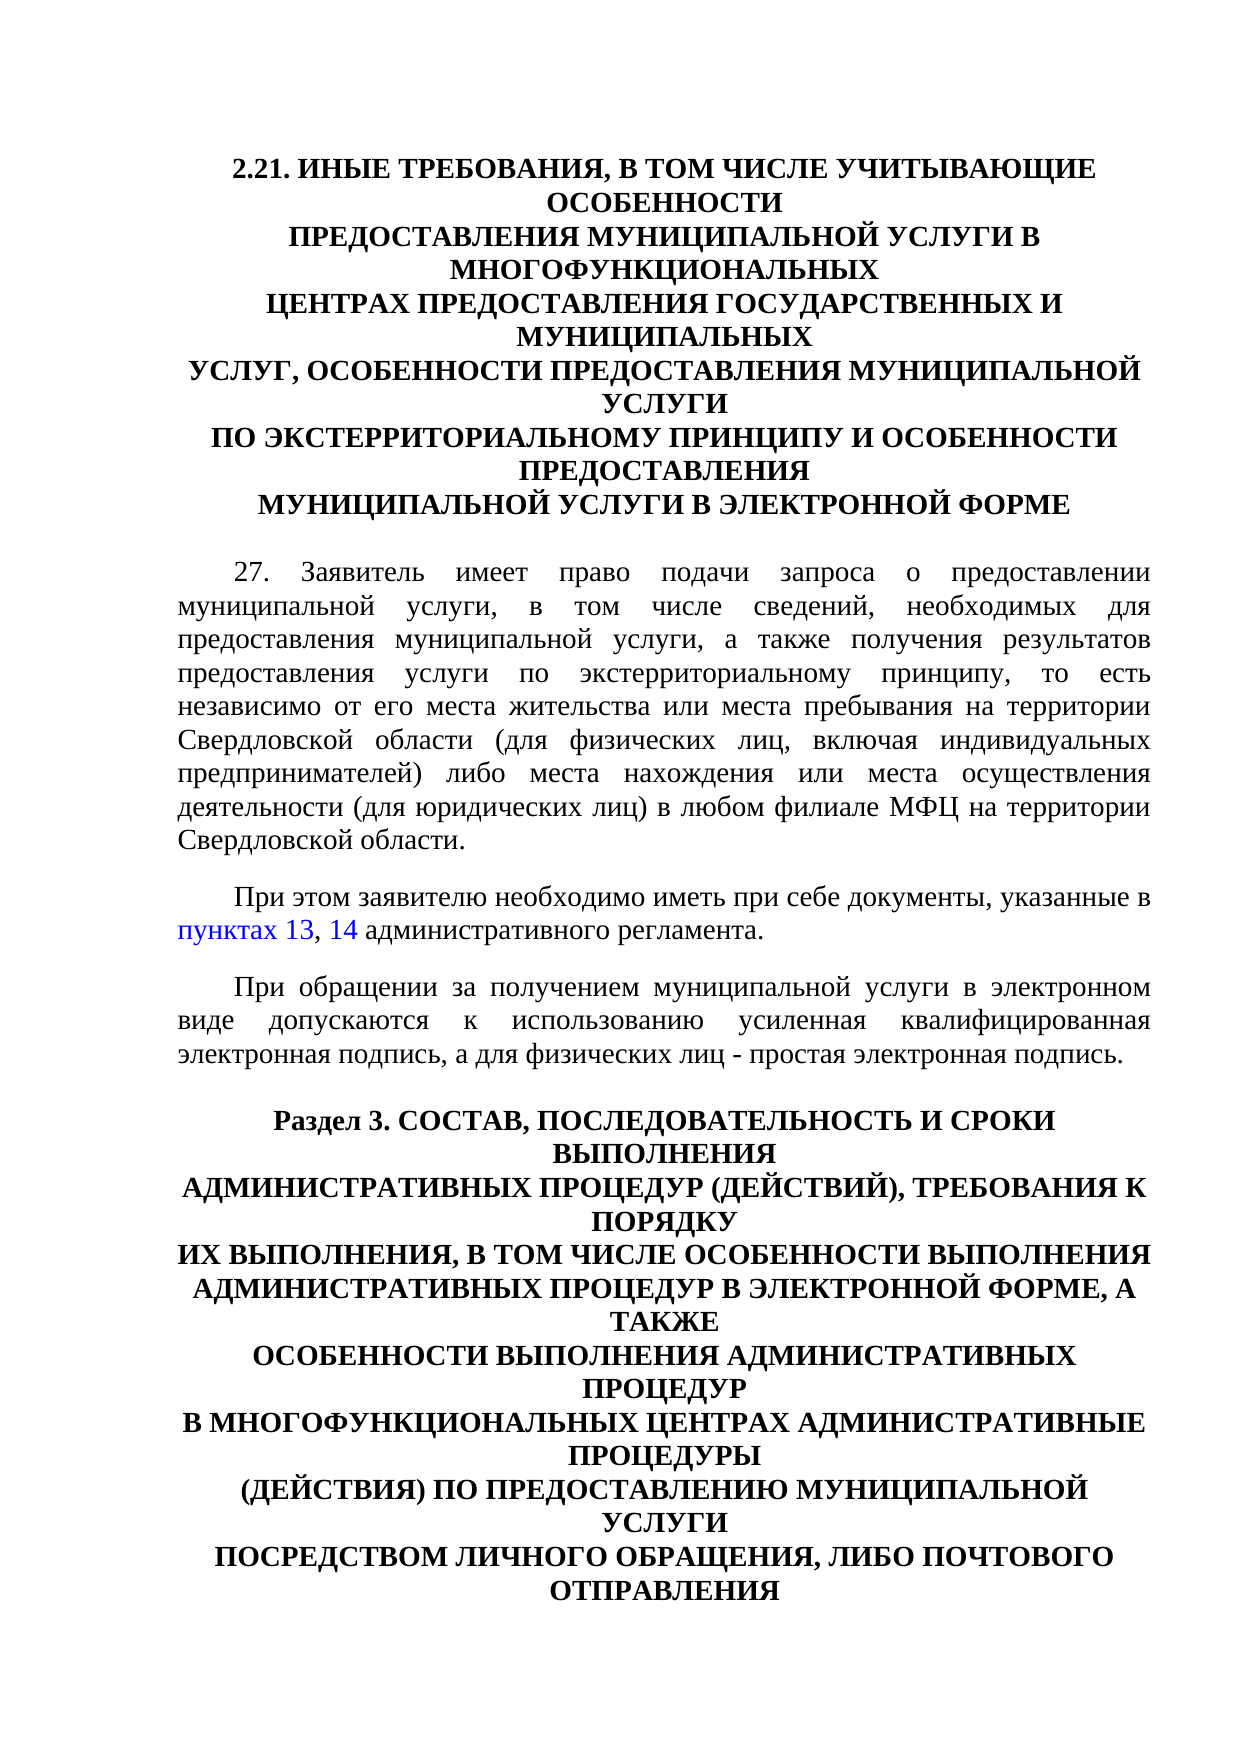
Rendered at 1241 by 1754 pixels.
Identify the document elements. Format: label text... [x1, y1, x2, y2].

title Раздел 3. СОСТАВ, ПОСЛЕДОВАТЕЛЬНОСТЬ И СРОКИ ВЫПОЛНЕНИЯ [177, 1103, 1152, 1170]
text При этом заявителю необходимо иметь при себе документы, указанные в пунктах 13, 14 административного регламента. [177, 879, 1152, 946]
title ПОСРЕДСТВОМ ЛИЧНОГО ОБРАЩЕНИЯ, ЛИБО ПОЧТОВОГО ОТПРАВЛЕНИЯ [177, 1539, 1152, 1606]
title ОСОБЕННОСТИ ВЫПОЛНЕНИЯ АДМИНИСТРАТИВНЫХ ПРОЦЕДУР [177, 1338, 1152, 1405]
title УСЛУГ, ОСОБЕННОСТИ ПРЕДОСТАВЛЕНИЯ МУНИЦИПАЛЬНОЙ УСЛУГИ [177, 353, 1152, 420]
title ПРЕДОСТАВЛЕНИЯ МУНИЦИПАЛЬНОЙ УСЛУГИ В МНОГОФУНКЦИОНАЛЬНЫХ [177, 219, 1152, 286]
title В МНОГОФУНКЦИОНАЛЬНЫХ ЦЕНТРАХ АДМИНИСТРАТИВНЫЕ ПРОЦЕДУРЫ [177, 1405, 1152, 1472]
text При обращении за получением муниципальной услуги в электронном виде допускаются к использованию усиленная квалифицированная электронная подпись, а для физических лиц - простая электронная подпись. [177, 969, 1152, 1069]
title МУНИЦИПАЛЬНОЙ УСЛУГИ В ЭЛЕКТРОННОЙ ФОРМЕ [177, 487, 1152, 521]
title 2.21. ИНЫЕ ТРЕБОВАНИЯ, В ТОМ ЧИСЛЕ УЧИТЫВАЮЩИЕ ОСОБЕННОСТИ [177, 152, 1152, 219]
title АДМИНИСТРАТИВНЫХ ПРОЦЕДУР (ДЕЙСТВИЙ), ТРЕБОВАНИЯ К ПОРЯДКУ [177, 1170, 1152, 1237]
title (ДЕЙСТВИЯ) ПО ПРЕДОСТАВЛЕНИЮ МУНИЦИПАЛЬНОЙ УСЛУГИ [177, 1472, 1152, 1539]
title ИХ ВЫПОЛНЕНИЯ, В ТОМ ЧИСЛЕ ОСОБЕННОСТИ ВЫПОЛНЕНИЯ [177, 1237, 1152, 1271]
title АДМИНИСТРАТИВНЫХ ПРОЦЕДУР В ЭЛЕКТРОННОЙ ФОРМЕ, А ТАКЖЕ [177, 1271, 1152, 1338]
title ПО ЭКСТЕРРИТОРИАЛЬНОМУ ПРИНЦИПУ И ОСОБЕННОСТИ ПРЕДОСТАВЛЕНИЯ [177, 420, 1152, 487]
title ЦЕНТРАХ ПРЕДОСТАВЛЕНИЯ ГОСУДАРСТВЕННЫХ И МУНИЦИПАЛЬНЫХ [177, 286, 1152, 353]
text 27. Заявитель имеет право подачи запроса о предоставлении муниципальной услуги, в том числе сведений, необходимых для предоставления муниципальной услуги, а также получения результатов предоставления услуги по экстерриториальному принципу, то есть независимо от его места жительства или места пребывания на территории Свердловской области (для физических лиц, включая индивидуальных предпринимателей) либо места нахождения или места осуществления деятельности (для юридических лиц) в любом филиале МФЦ на территории Свердловской области. [177, 554, 1152, 856]
